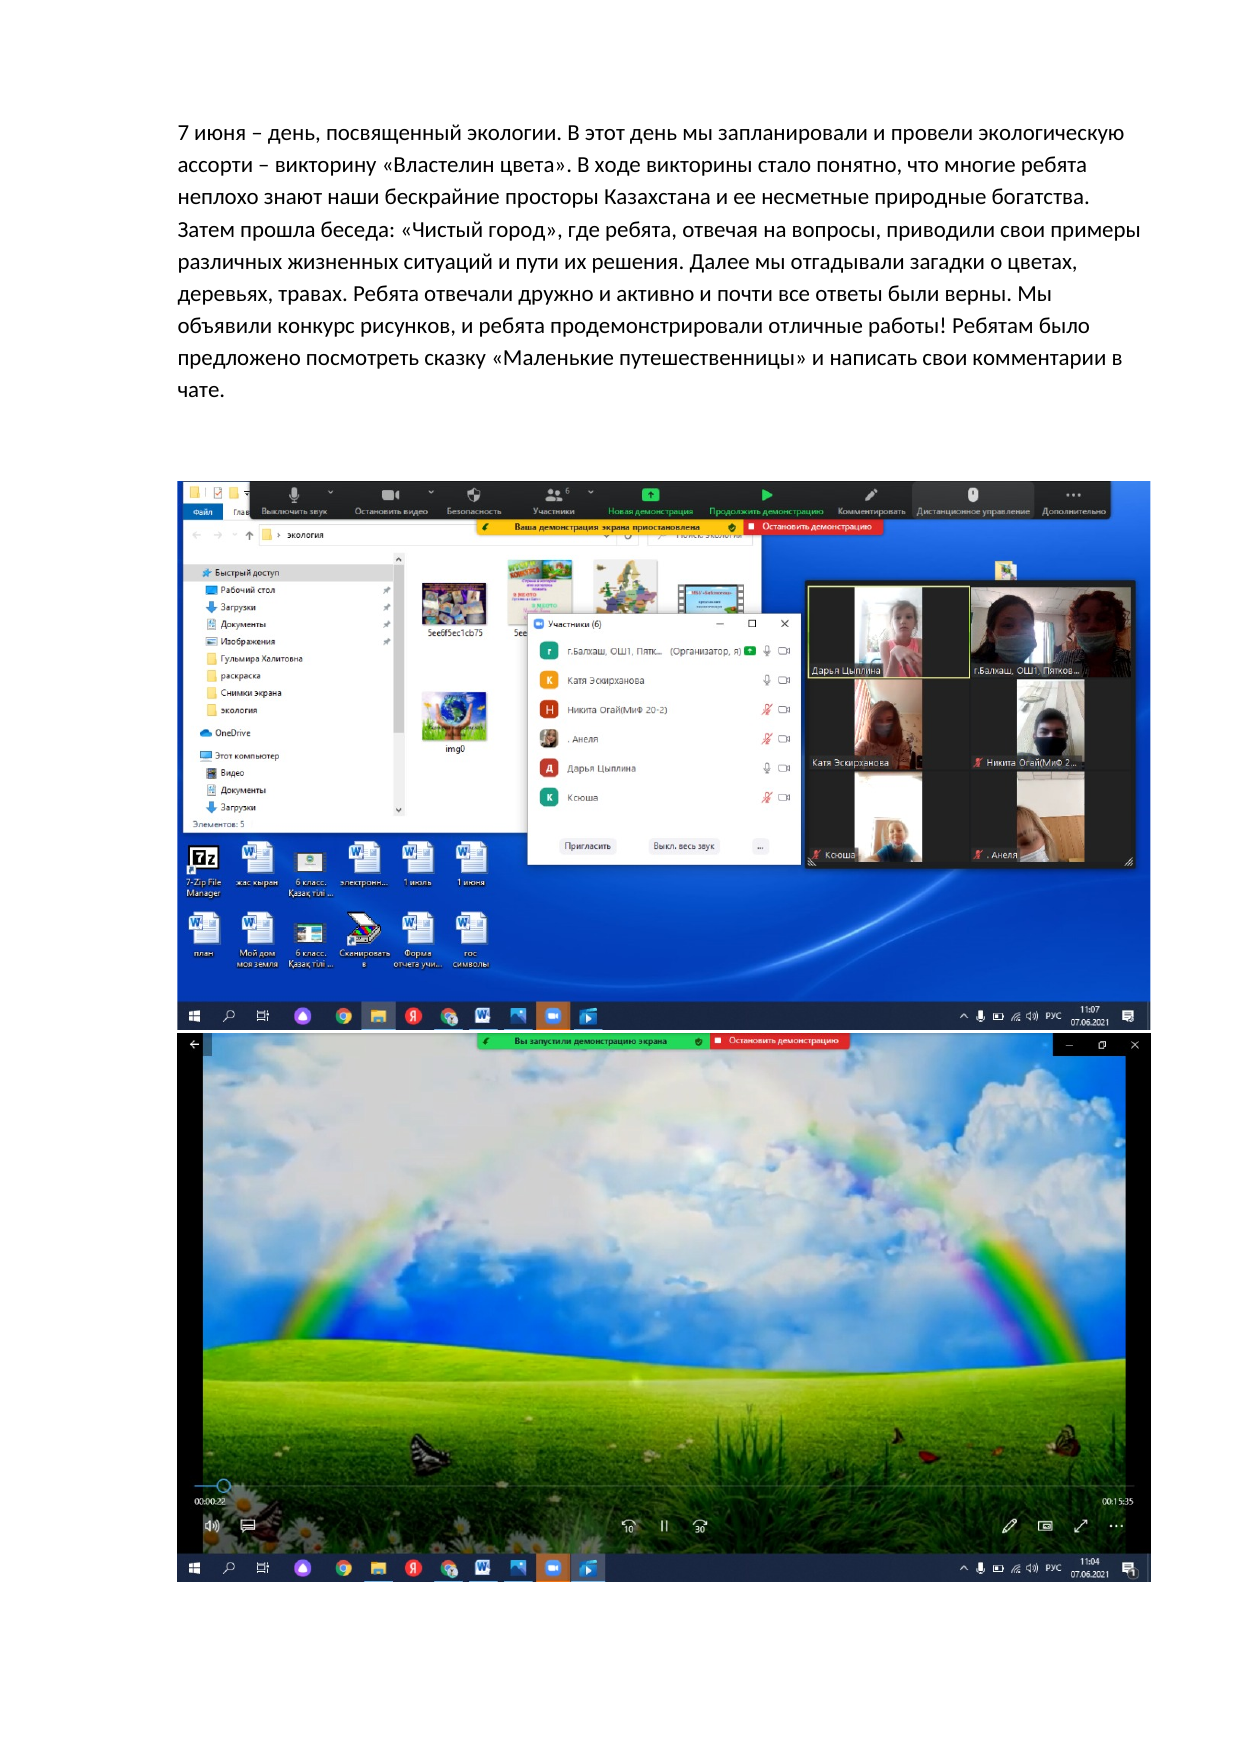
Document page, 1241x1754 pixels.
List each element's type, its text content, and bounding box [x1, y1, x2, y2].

text 7 июня – день, посвященный экологии. В этот день мы запланировали и провели экологическую ассорти – викторину «Властелин цвета». В ходе викторины стало понятно, что многие ребята неплохо знают наши бескрайние просторы Казахстана и ее несметные природные богатства. Затем прошла беседа: «Чистый город», где ребята, отвечая на вопросы, приводили свои примеры различных жизненных ситуаций и пути их решения. Далее мы отгадывали загадки о цветах, деревьях, травах. Ребята отвечали дружно и активно и почти все ответы были верны. Мы объявили конкурс рисунков, и ребята продемонстрировали отличные работы! Ребятам было предложено посмотреть сказку «Маленькие путешественницы» и написать свои комментарии в чате. [177, 118, 1152, 404]
picture [177, 481, 1151, 1030]
picture [177, 1033, 1151, 1582]
